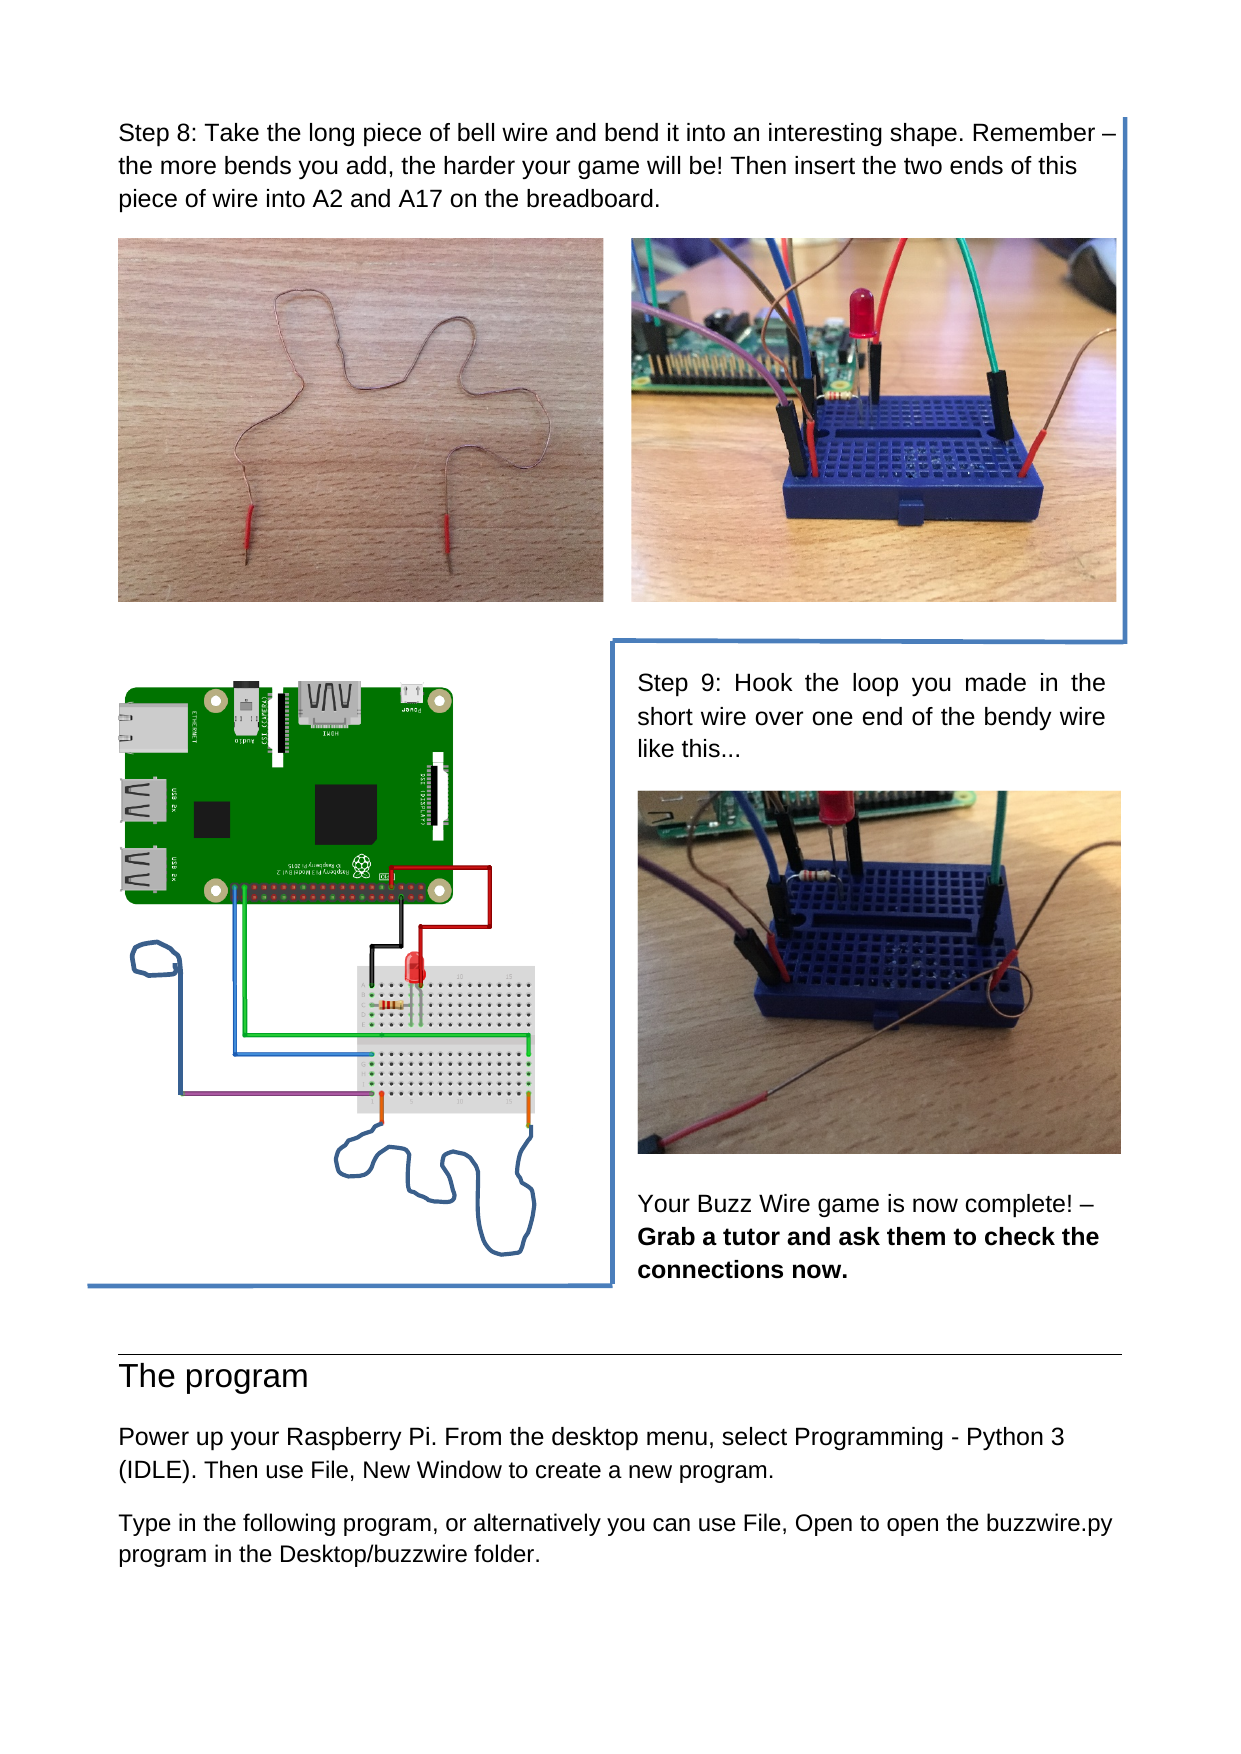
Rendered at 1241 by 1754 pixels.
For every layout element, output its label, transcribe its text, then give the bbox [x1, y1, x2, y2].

subtitle The program [118, 1355, 1122, 1395]
picture [638, 791, 1121, 1154]
picture [631, 238, 1117, 602]
picture [118, 681, 573, 1155]
picture [382, 1150, 406, 1155]
picture [118, 238, 604, 602]
text Power up your Raspberry Pi. From the desktop menu, select Programming - Python 3 (IDLE). Then use File, New Window to create a new program. [118, 1422, 1122, 1483]
text Step 8: Take the long piece of bell wire and bend it into an interesting shape. Remember – the more bends you add, the harder your game will be! Then insert the two ends of this piece of wire into A2 and A17 on the breadboard. [118, 118, 1122, 213]
text Type in the following program, or alternatively you can use File, Open to open the buzzwire.py program in the Desktop/buzzwire folder. [118, 1508, 1122, 1568]
